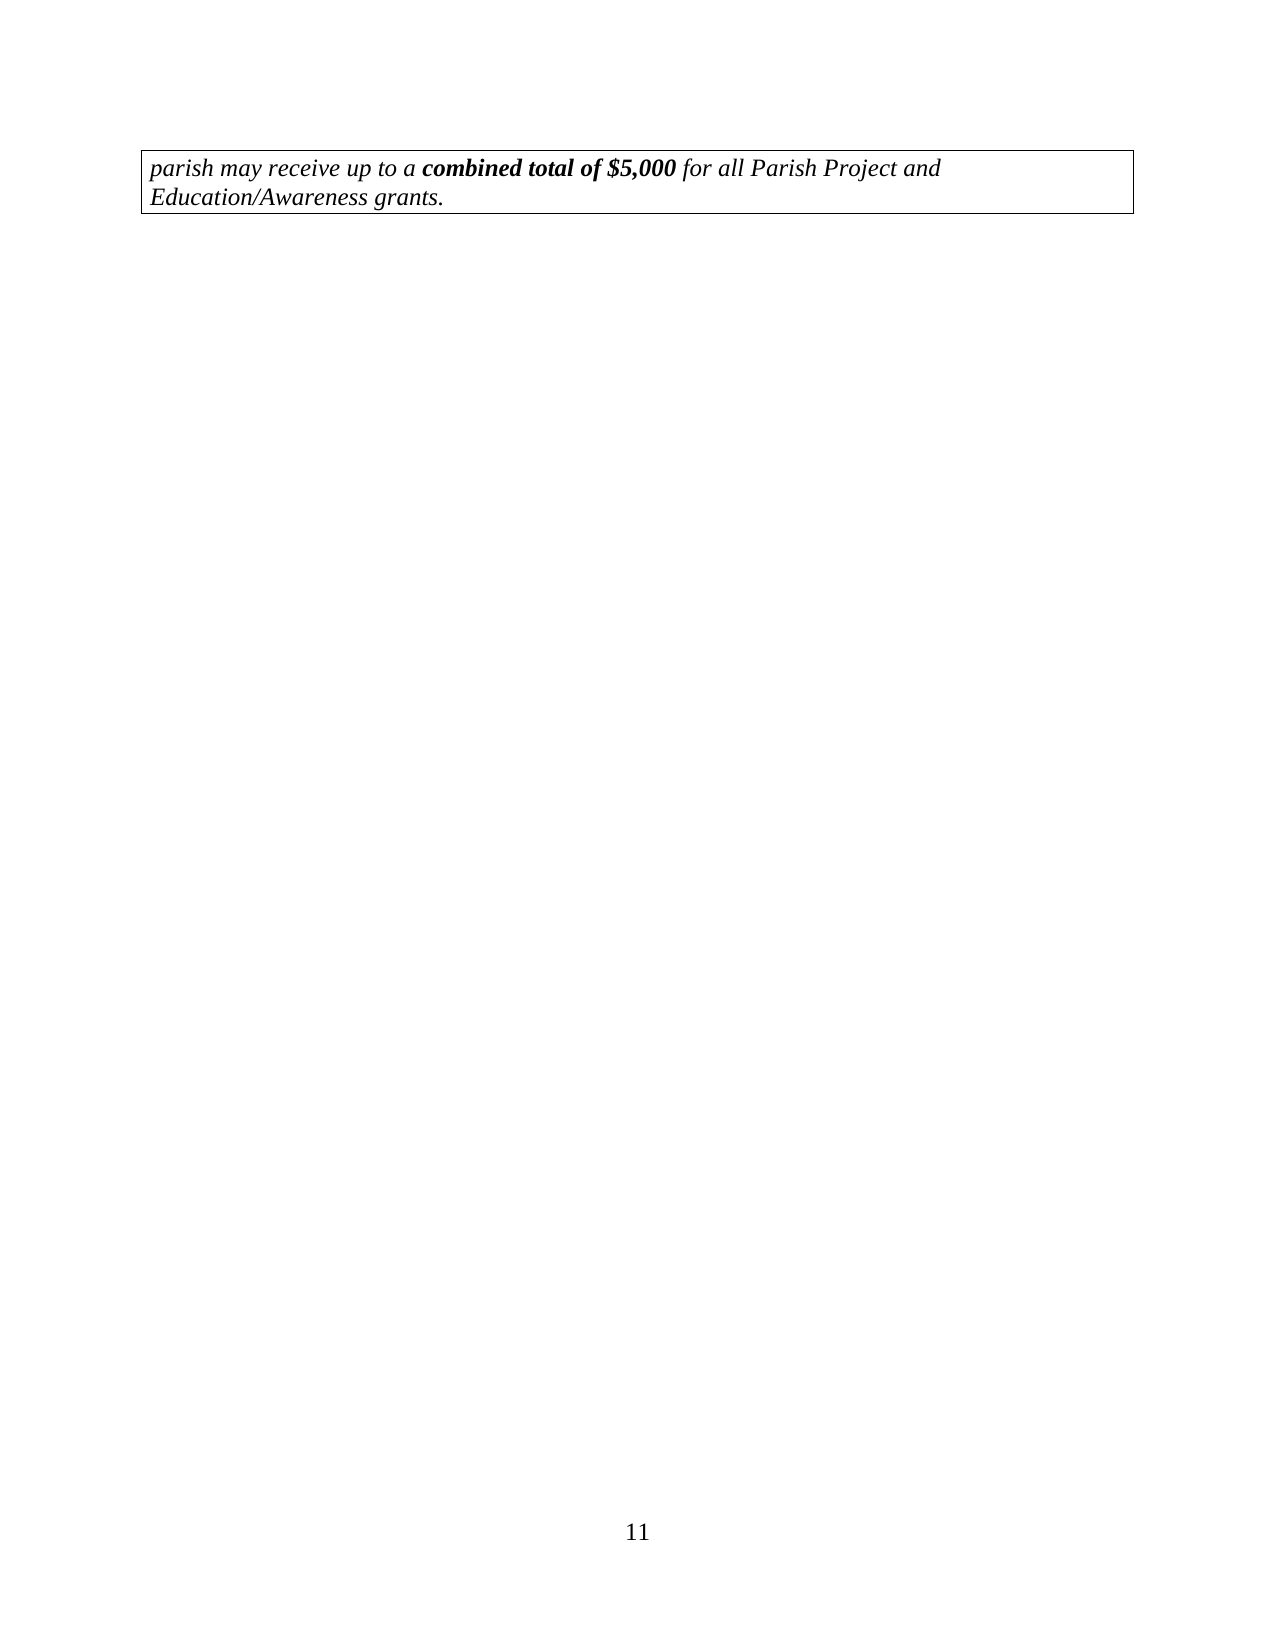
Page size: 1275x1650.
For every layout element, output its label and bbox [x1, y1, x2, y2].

text [142, 151, 1133, 213]
